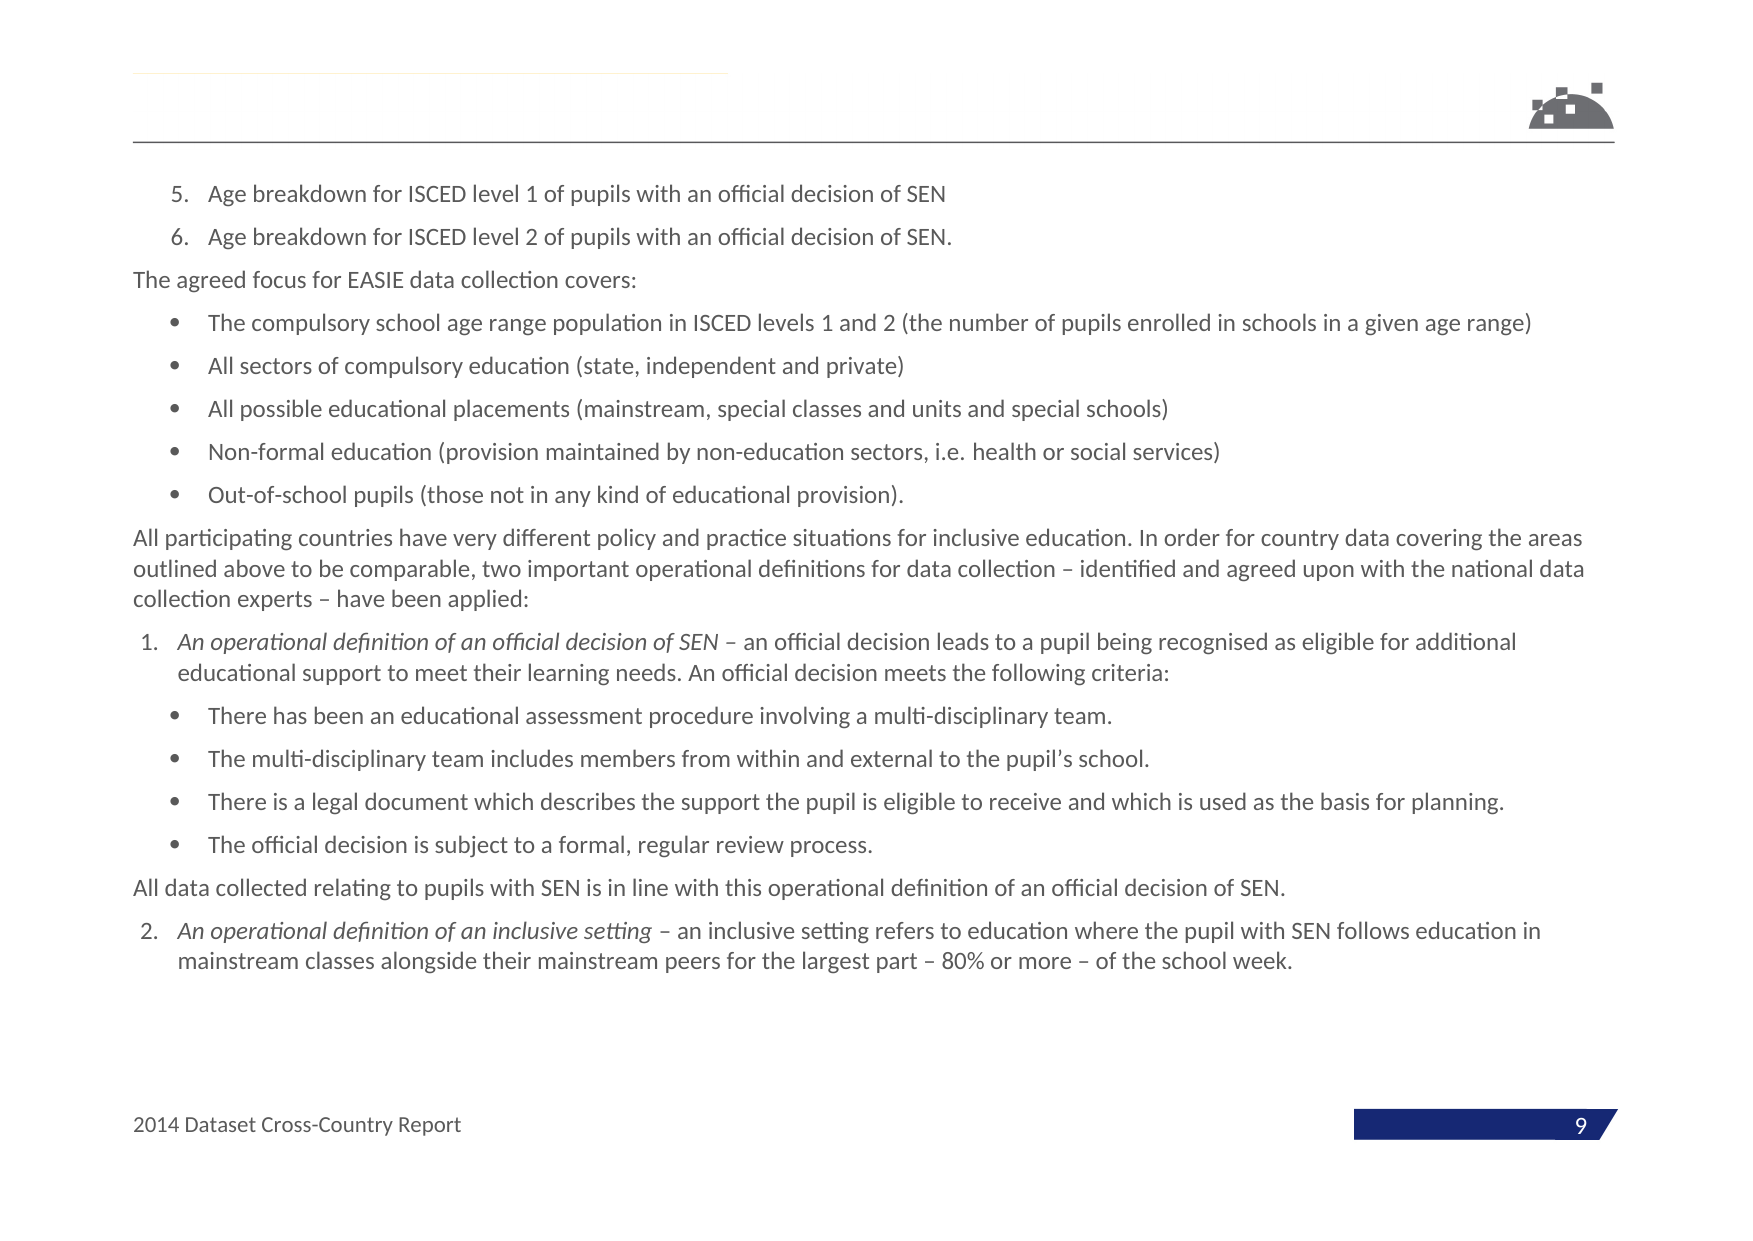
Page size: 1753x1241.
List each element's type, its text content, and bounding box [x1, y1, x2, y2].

list An operational definition of an official decision of SEN – an official decision leads to a pupil being recognised as eligible for additional educational support to meet their learning needs. An official decision meets the following criteria: [140, 626, 1619, 687]
list There is a legal document which describes the support the pupil is eligible to receive and which is used as the basis for planning. [170, 786, 1619, 816]
list The official decision is subject to a formal, regular review process. [170, 829, 1619, 859]
list All possible educational placements (mainstream, special classes and units and special schools) [170, 393, 1619, 424]
list The multi-disciplinary team includes members from within and external to the pupil’s school. [170, 743, 1619, 773]
list Age breakdown for ISCED level 1 of pupils with an official decision of SEN [170, 178, 1619, 208]
text The agreed focus for EASIE data collection covers: [133, 264, 1619, 294]
text All participating countries have very different policy and practice situations for inclusive education. In order for country data covering the areas outlined above to be comparable, two important operational definitions for data collection – identified and agreed upon with the national data collection experts – have been applied: [133, 522, 1619, 614]
list There has been an educational assessment procedure involving a multi-disciplinary team. [170, 700, 1619, 730]
list Out-of-school pupils (those not in any kind of educational provision). [170, 479, 1619, 510]
list Non-formal education (provision maintained by non-education sectors, i.e. health or social services) [170, 436, 1619, 467]
picture [1352, 1103, 1620, 1146]
list All sectors of compulsory education (state, independent and private) [170, 350, 1619, 381]
list Age breakdown for ISCED level 2 of pupils with an official decision of SEN. [170, 221, 1619, 252]
list The compulsory school age range population in ISCED levels 1 and 2 (the number of pupils enrolled in schools in a given age range) [170, 307, 1619, 338]
list An operational definition of an inclusive setting – an inclusive setting refers to education where the pupil with SEN follows education in mainstream classes alongside their mainstream peers for the largest part – 80% or more – of the school week. [140, 915, 1619, 976]
text All data collected relating to pupils with SEN is in line with this operational definition of an official decision of SEN. [133, 872, 1619, 902]
picture [132, 73, 1620, 150]
